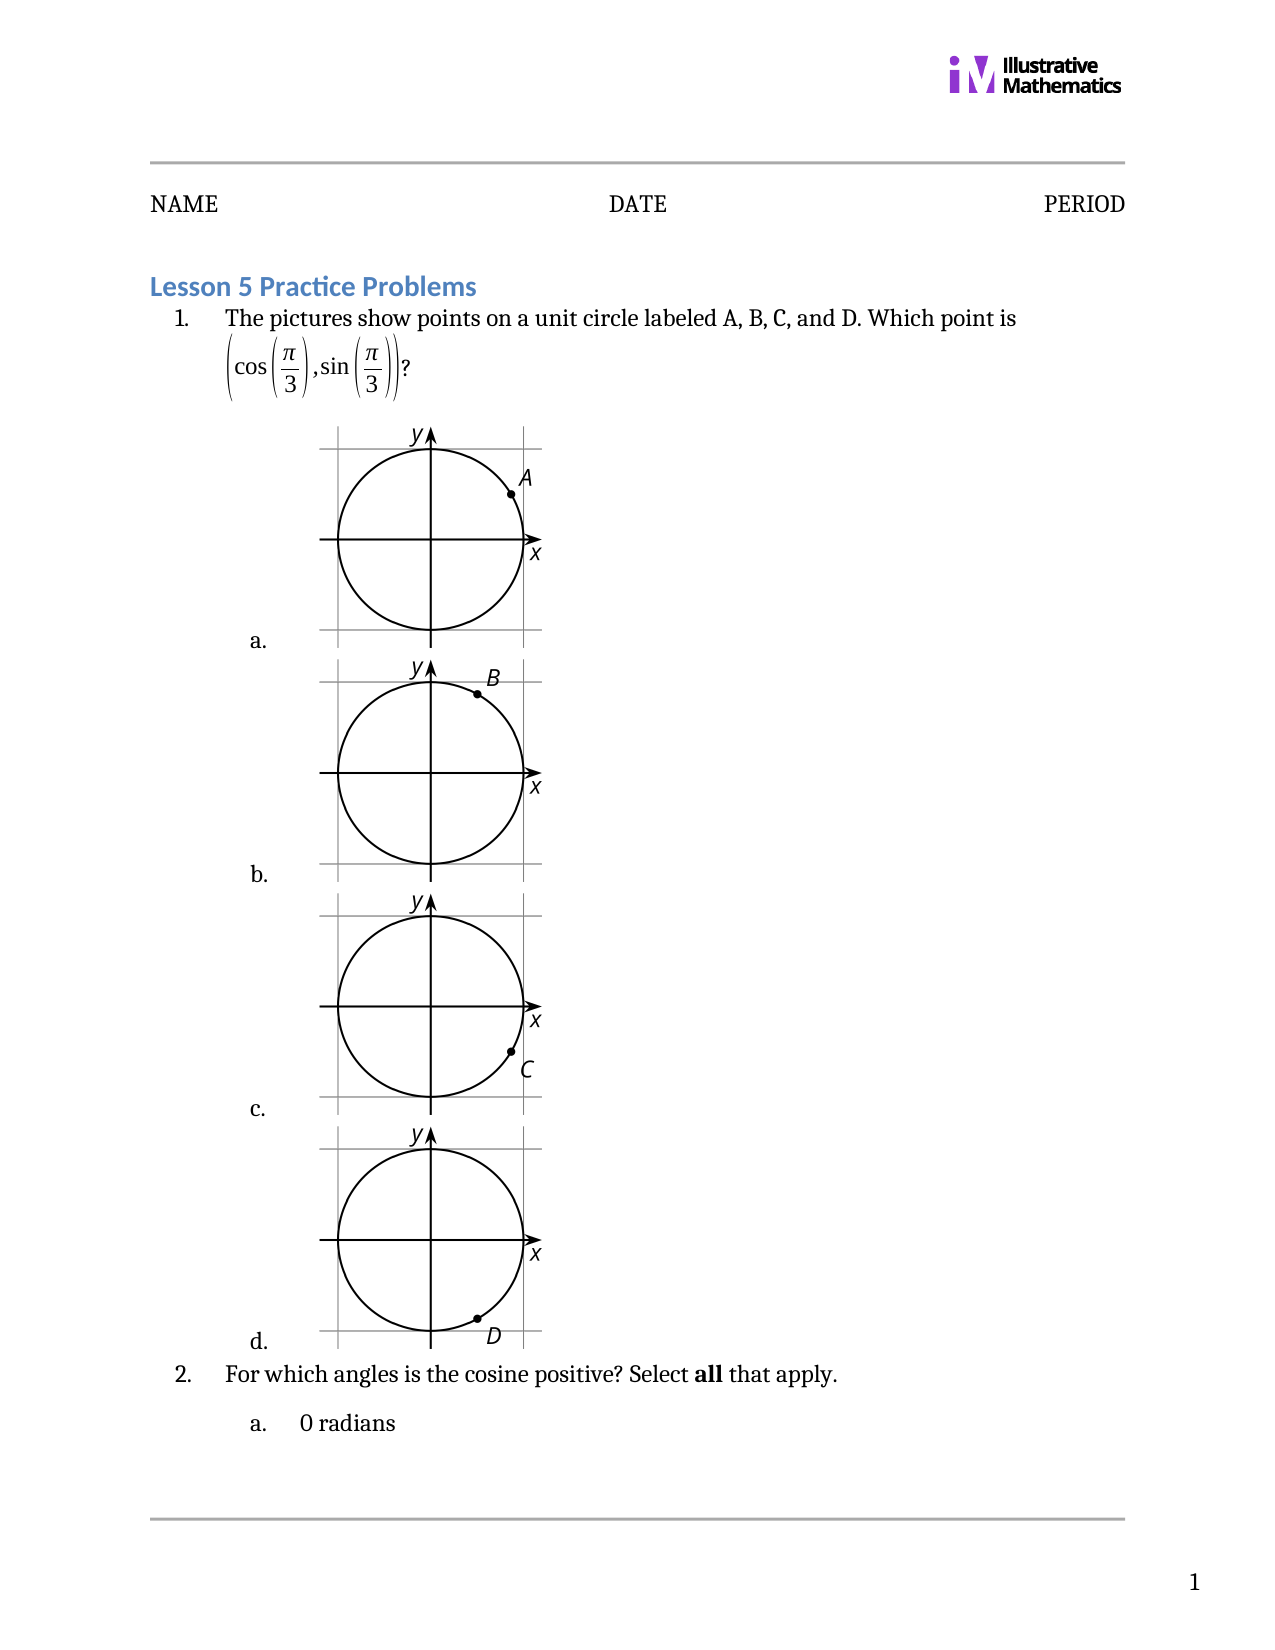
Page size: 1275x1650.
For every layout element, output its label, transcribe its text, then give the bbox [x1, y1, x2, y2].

list The pictures show points on a unit circle labeled A, B, C, and D. Which point is ? [175, 304, 1125, 404]
subtitle Lesson 5 Practice Problems [150, 268, 1125, 304]
picture [318, 892, 543, 1116]
list 0 radians [250, 1409, 1125, 1438]
picture [949, 55, 1121, 93]
list For which angles is the cosine positive? Select all that apply. [175, 1360, 1125, 1388]
picture [318, 425, 543, 649]
picture [318, 1126, 543, 1350]
picture [318, 658, 543, 883]
